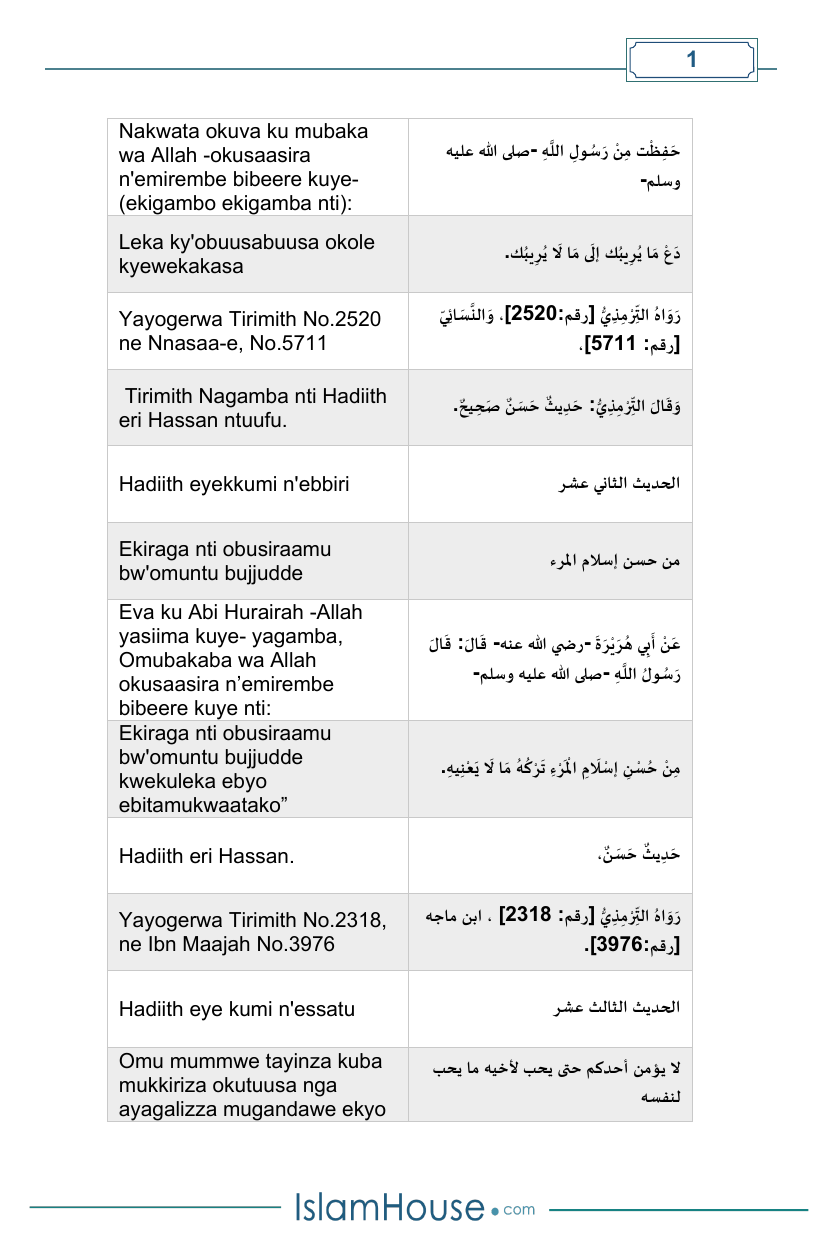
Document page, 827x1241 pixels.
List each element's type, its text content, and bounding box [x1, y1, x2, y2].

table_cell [409, 1048, 692, 1121]
table_cell Eva ku Abi Hurairah -Allah yasiima kuye- yagamba, Omubakaba wa Allah okusaasira n’emirembe bibeere kuye nti: [108, 600, 408, 720]
table_cell الحديث الثاني عشر [409, 446, 692, 522]
table_cell رَوَاهُ التِّرْمِذِيُّ [رقم: 2318] ، ابن ماجه [رقم:3976]. [409, 894, 692, 970]
table_cell Hadiith eri Hassan. [108, 818, 408, 893]
table_cell Yayogerwa Tirimith No.2520 ne Nnasaa-e, No.5711 [108, 293, 408, 368]
table_cell Ekiraga nti obusiraamu bw'omuntu bujjudde [108, 523, 408, 599]
table_cell الحديث الثالث عشر [409, 971, 692, 1047]
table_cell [108, 1048, 408, 1121]
picture [288, 1187, 809, 1228]
table_cell Tirimith Nagamba nti Hadiith eri Hassan ntuufu. [108, 370, 408, 445]
table_cell حَفِظْت مِنْ رَسُولِ اللَّهِ -صلى الله عليه وسلم- [409, 119, 692, 215]
table_cell Leka ky'obuusabuusa okole kyewekakasa [108, 216, 408, 292]
table_cell حَدِيثٌ حَسَنٌ، [409, 818, 692, 893]
table_cell Yayogerwa Tirimith No.2318, ne Ibn Maajah No.3976 [108, 894, 408, 970]
table_cell وَقَالَ التِّرْمِذِيُّ: حَدِيثٌ حَسَنٌ صَحِيحٌ. [409, 370, 692, 445]
table_cell Nakwata okuva ku mubaka wa Allah -okusaasira n'emirembe bibeere kuye- (ekigambo ekigamba nti): [108, 119, 408, 215]
table_cell Ekiraga nti obusiraamu bw'omuntu bujjudde kwekuleka ebyo ebitamukwaatako” [108, 721, 408, 817]
table_cell Hadiith eyekkumi n'ebbiri [108, 446, 408, 522]
table_cell دَعْ مَا يُرِيبُك إلَى مَا لَا يُرِيبُك. [409, 216, 692, 292]
table_cell من حسن إسلام المرء [409, 523, 692, 599]
table_cell عَنْ أَبِي هُرَيْرَةَ -رضي الله عنه- قَالَ: قَالَ رَسُولُ اللَّهِ -صلى الله عليه وسلم- [409, 600, 692, 720]
table_cell مِنْ حُسْنِ إسْلَامِ الْمَرْءِ تَرْكُهُ مَا لَا يَعْنِيهِ. [409, 721, 692, 817]
picture [22, 1186, 282, 1224]
table_cell رَوَاهُ التِّرْمِذِيُّ [رقم:2520]، وَالنَّسَائِيّ [رقم: 5711]، [409, 293, 692, 368]
table_cell Hadiith eye kumi n'essatu [108, 971, 408, 1047]
